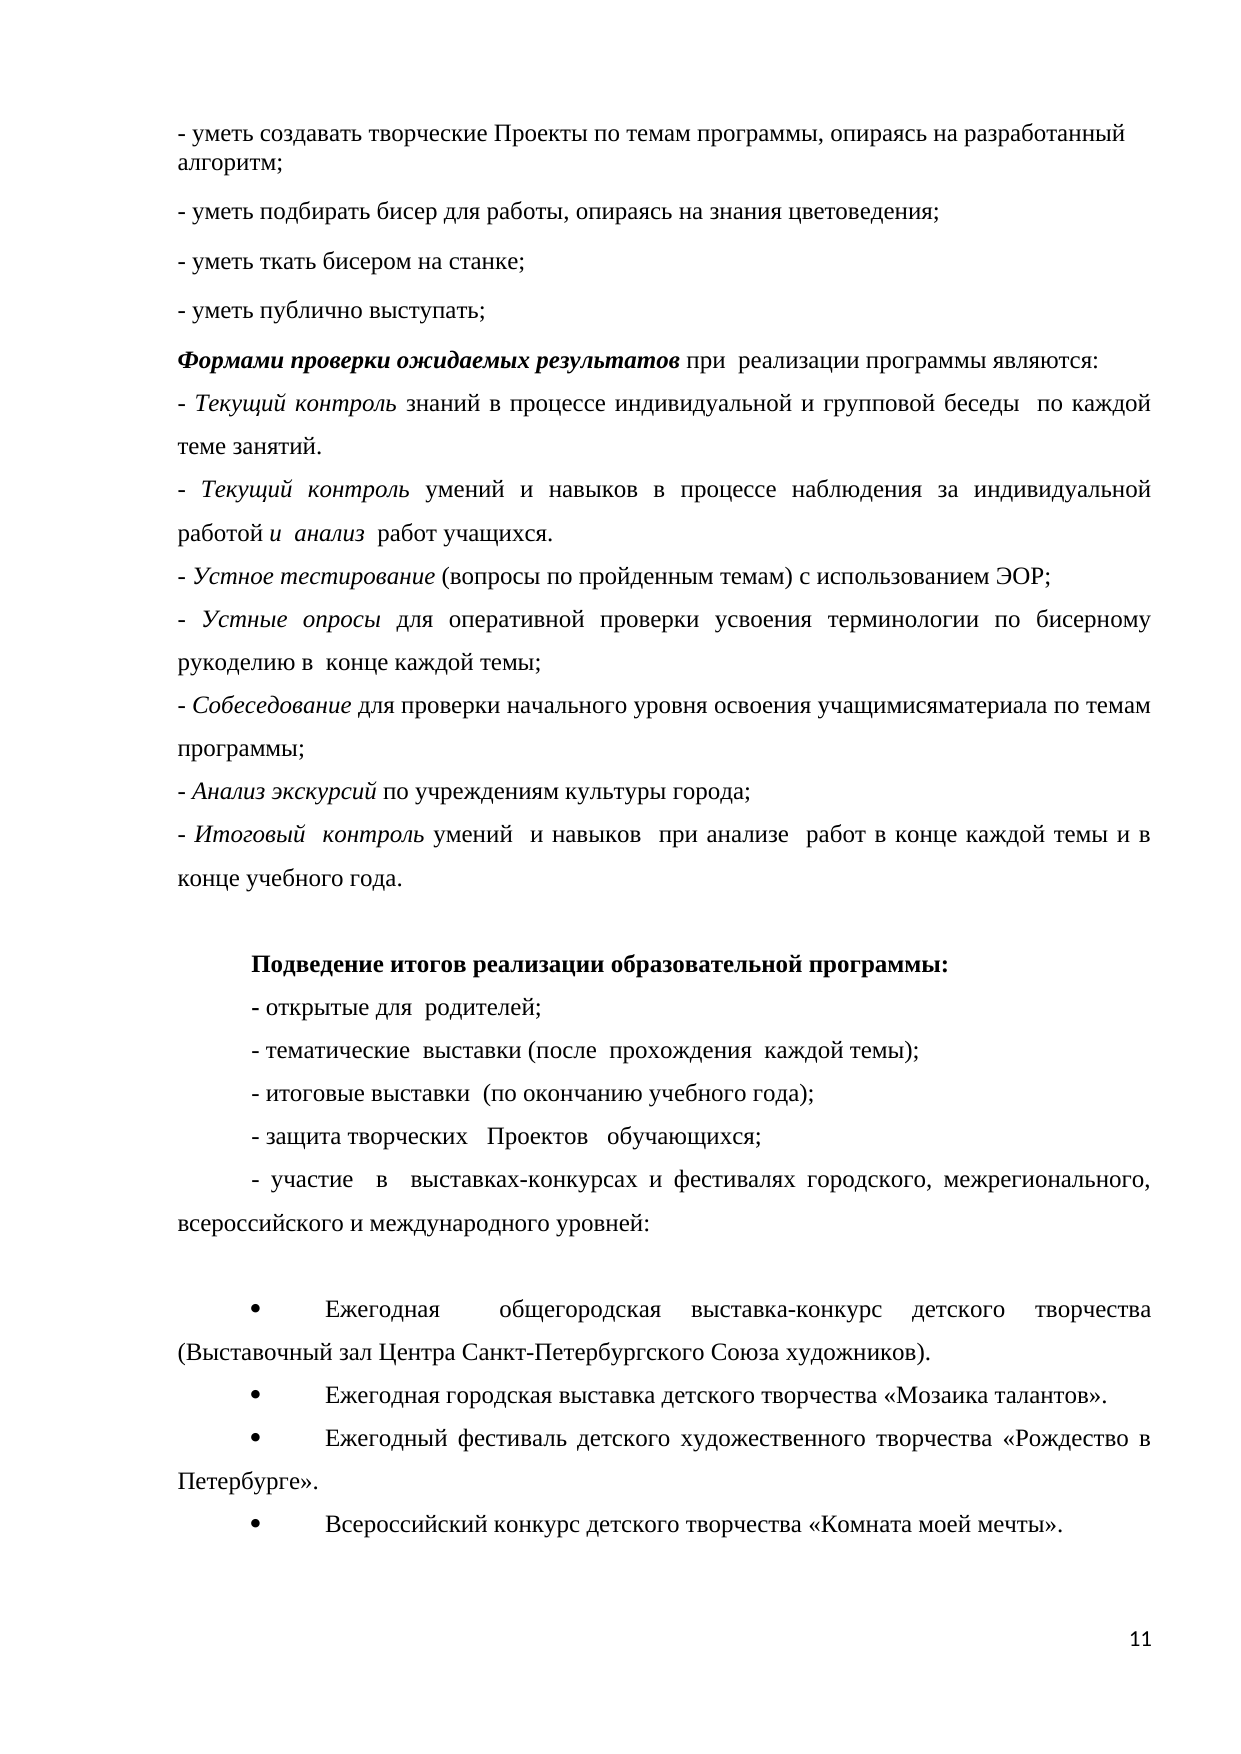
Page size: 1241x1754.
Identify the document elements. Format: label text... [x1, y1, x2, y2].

list Ежегодная городская выставка детского творчества «Мозаика талантов». [177, 1380, 1152, 1409]
text - Итоговый контроль умений и навыков при анализе работ в конце каждой темы и в конце учебного года. [177, 819, 1152, 891]
text - участие в выставках-конкурсах и фестивалях городского, межрегионального, всероссийского и международного уровней: [177, 1164, 1152, 1236]
text - итоговые выставки (по окончанию учебного года); [177, 1078, 1152, 1107]
text - Текущий контроль умений и навыков в процессе наблюдения за индивидуальной работой и анализ работ учащихся. [177, 474, 1152, 546]
text - Текущий контроль знаний в процессе индивидуальной и групповой беседы по каждой теме занятий. [177, 388, 1152, 460]
list Ежегодный фестиваль детского художественного творчества «Рождество в Петербурге». [177, 1423, 1152, 1495]
text - уметь ткать бисером на станке; [177, 246, 1152, 275]
list Всероссийский конкурс детского творчества «Комната моей мечты». [177, 1509, 1152, 1538]
text - Устные опросы для оперативной проверки усвоения терминологии по бисерному рукоделию в конце каждой темы; [177, 604, 1152, 676]
text - Устное тестирование (вопросы по пройденным темам) с использованием ЭОР; [177, 561, 1152, 589]
text Формами проверки ожидаемых результатов при реализации программы являются: [177, 345, 1152, 374]
text - открытые для родителей; [177, 992, 1152, 1021]
text - уметь создавать творческие Проекты по темам программы, опираясь на разработанный алгоритм; [177, 118, 1152, 176]
text - Собеседование для проверки начального уровня освоения учащимисяматериала по темам программы; [177, 690, 1152, 762]
text - тематические выставки (после прохождения каждой темы); [177, 1035, 1152, 1064]
text - защита творческих Проектов обучающихся; [177, 1121, 1152, 1150]
list Ежегодная общегородская выставка-конкурс детского творчества (Выставочный зал Центра Санкт-Петербургского Союза художников). [177, 1294, 1152, 1366]
text - Анализ экскурсий по учреждениям культуры города; [177, 776, 1152, 805]
text - уметь публично выступать; [177, 296, 1152, 324]
text Подведение итогов реализации образовательной программы: [177, 949, 1152, 978]
text - уметь подбирать бисер для работы, опираясь на знания цветоведения; [177, 196, 1152, 225]
